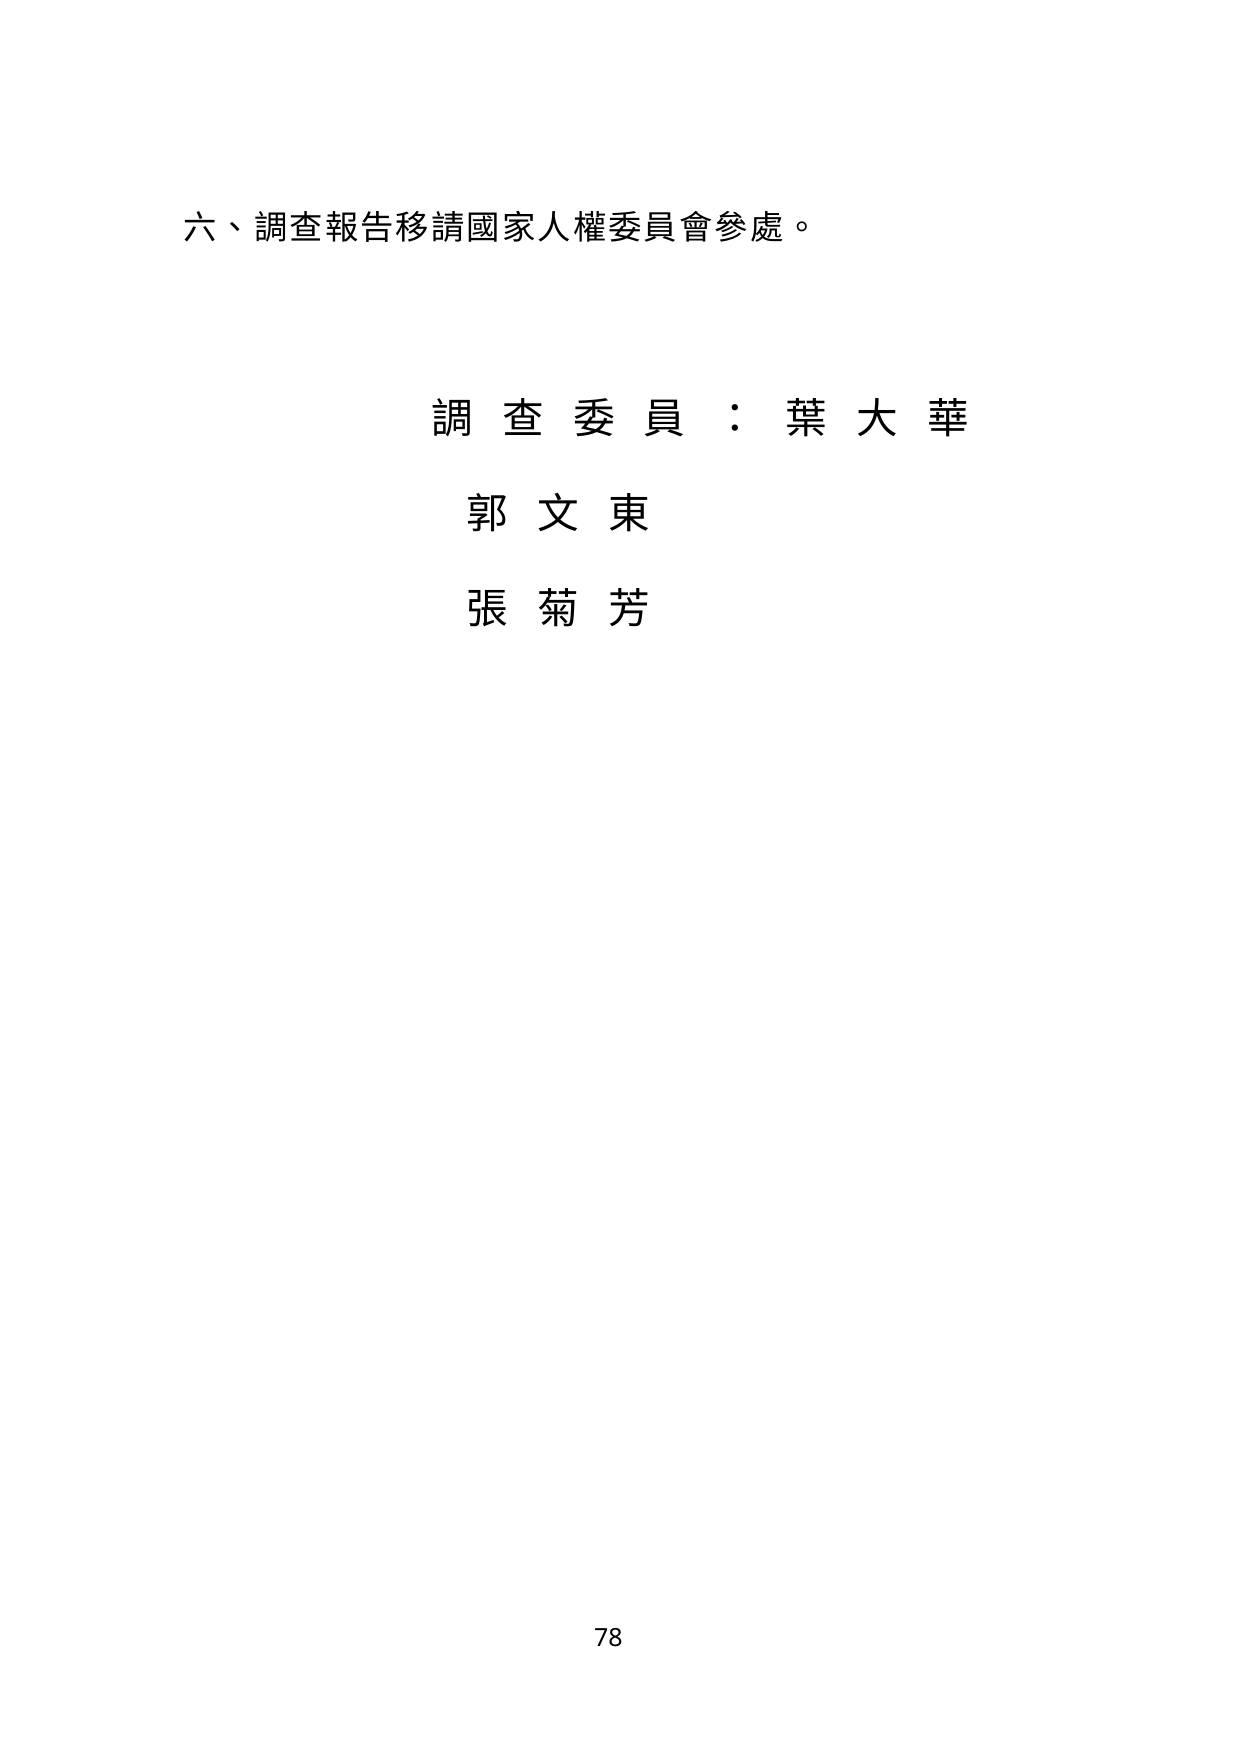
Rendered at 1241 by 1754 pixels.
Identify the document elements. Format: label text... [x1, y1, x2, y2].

subtitle 調查報告移請國家人權委員會參處。 [183, 177, 1069, 272]
subtitle 調查委員：葉大華 [130, 368, 1069, 463]
subtitle 郭文東 [148, 463, 1069, 558]
subtitle 張菊芳 [148, 558, 1069, 653]
